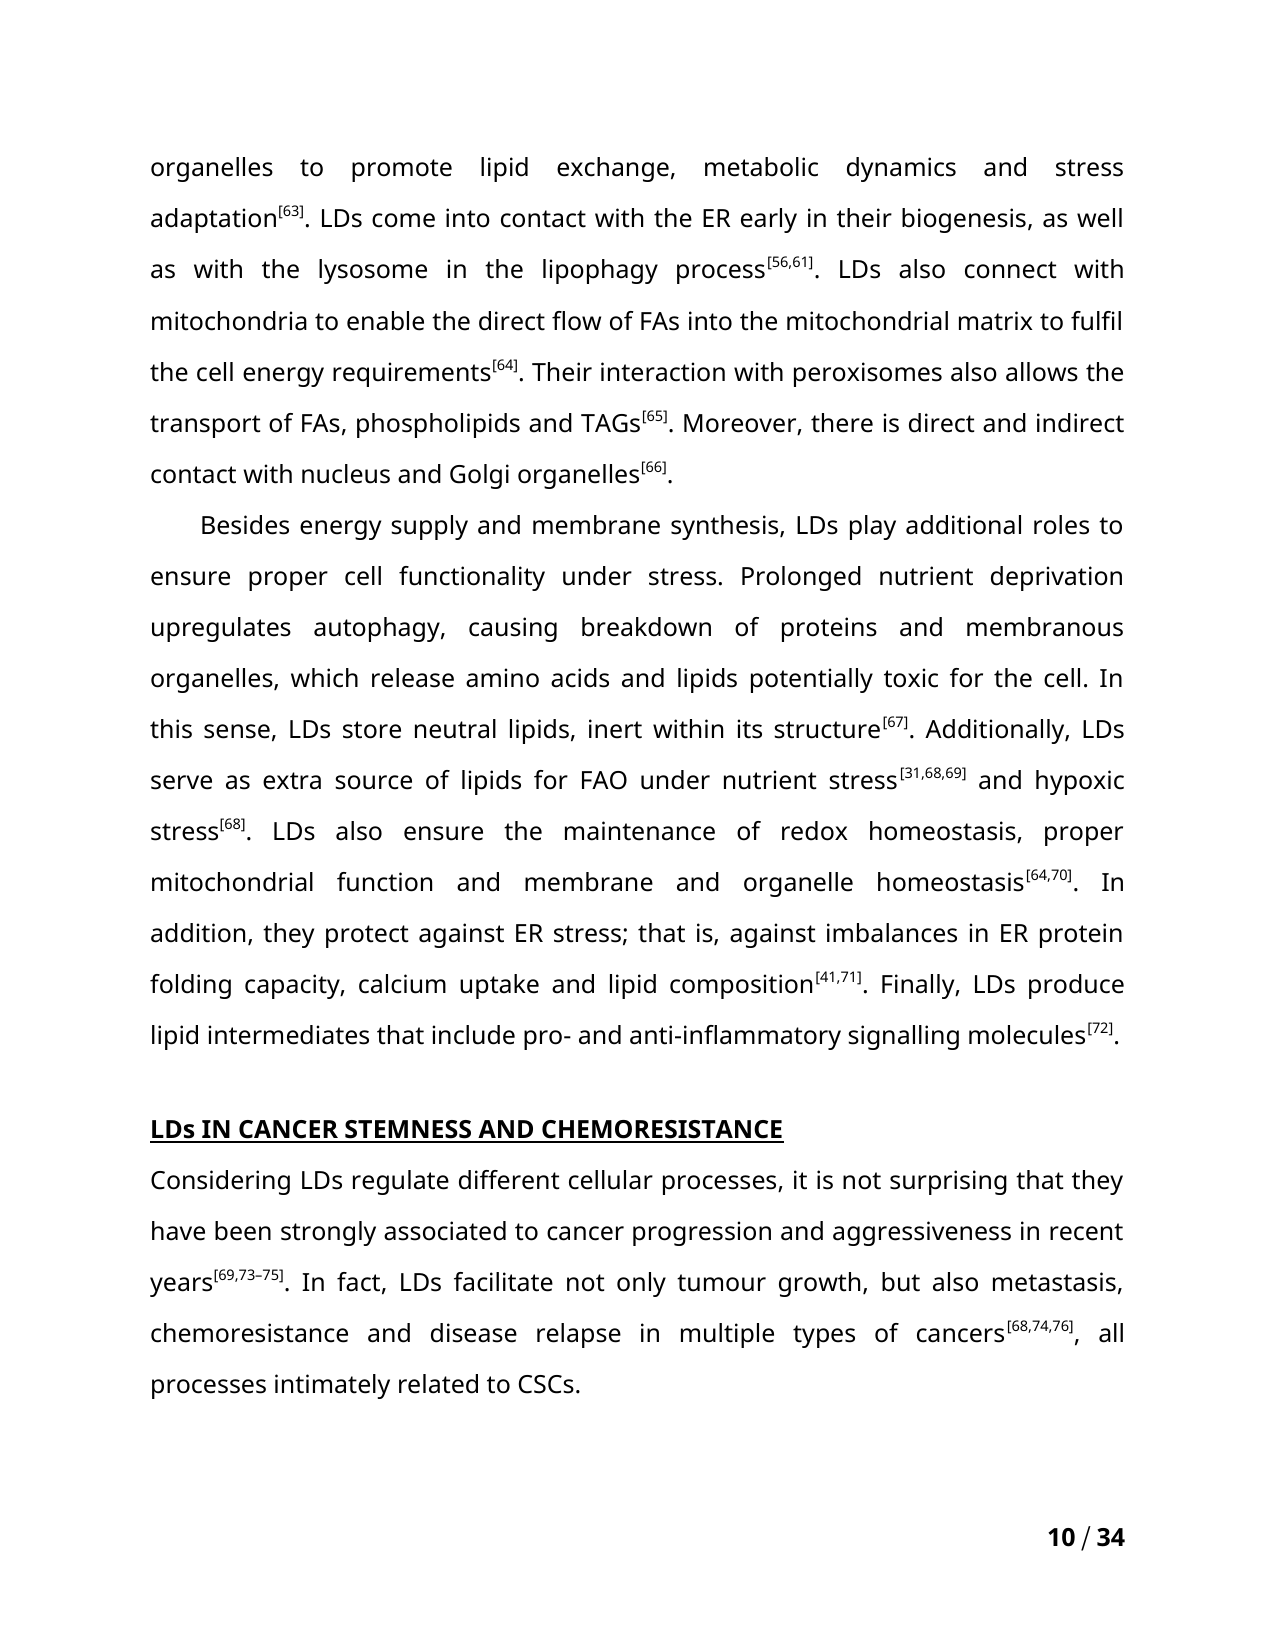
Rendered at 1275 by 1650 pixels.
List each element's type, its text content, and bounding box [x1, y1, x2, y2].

text Considering LDs regulate different cellular processes, it is not surprising that they have been strongly associated to cancer progression and aggressiveness in recent years[69,73–75]. In fact, LDs facilitate not only tumour growth, but also metastasis, chemoresistance and disease relapse in multiple types of cancers[68,74,76], all processes intimately related to CSCs. [150, 1163, 1125, 1401]
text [150, 150, 1125, 490]
text LDs IN CANCER STEMNESS AND CHEMORESISTANCE [150, 1112, 1125, 1146]
text Besides energy supply and membrane synthesis, LDs play additional roles to ensure proper cell functionality under stress. Prolonged nutrient deprivation upregulates autophagy, causing breakdown of proteins and membranous organelles, which release amino acids and lipids potentially toxic for the cell. In this sense, LDs store neutral lipids, inert within its structure[67]. Additionally, LDs serve as extra source of lipids for FAO under nutrient stress[31,68,69] and hypoxic stress[68]. LDs also ensure the maintenance of redox homeostasis, proper mitochondrial function and membrane and organelle homeostasis[64,70]. In addition, they protect against ER stress; that is, against imbalances in ER protein folding capacity, calcium uptake and lipid composition[41,71]. Finally, LDs produce lipid intermediates that include pro- and anti-inflammatory signalling molecules[72]. [150, 507, 1125, 1052]
